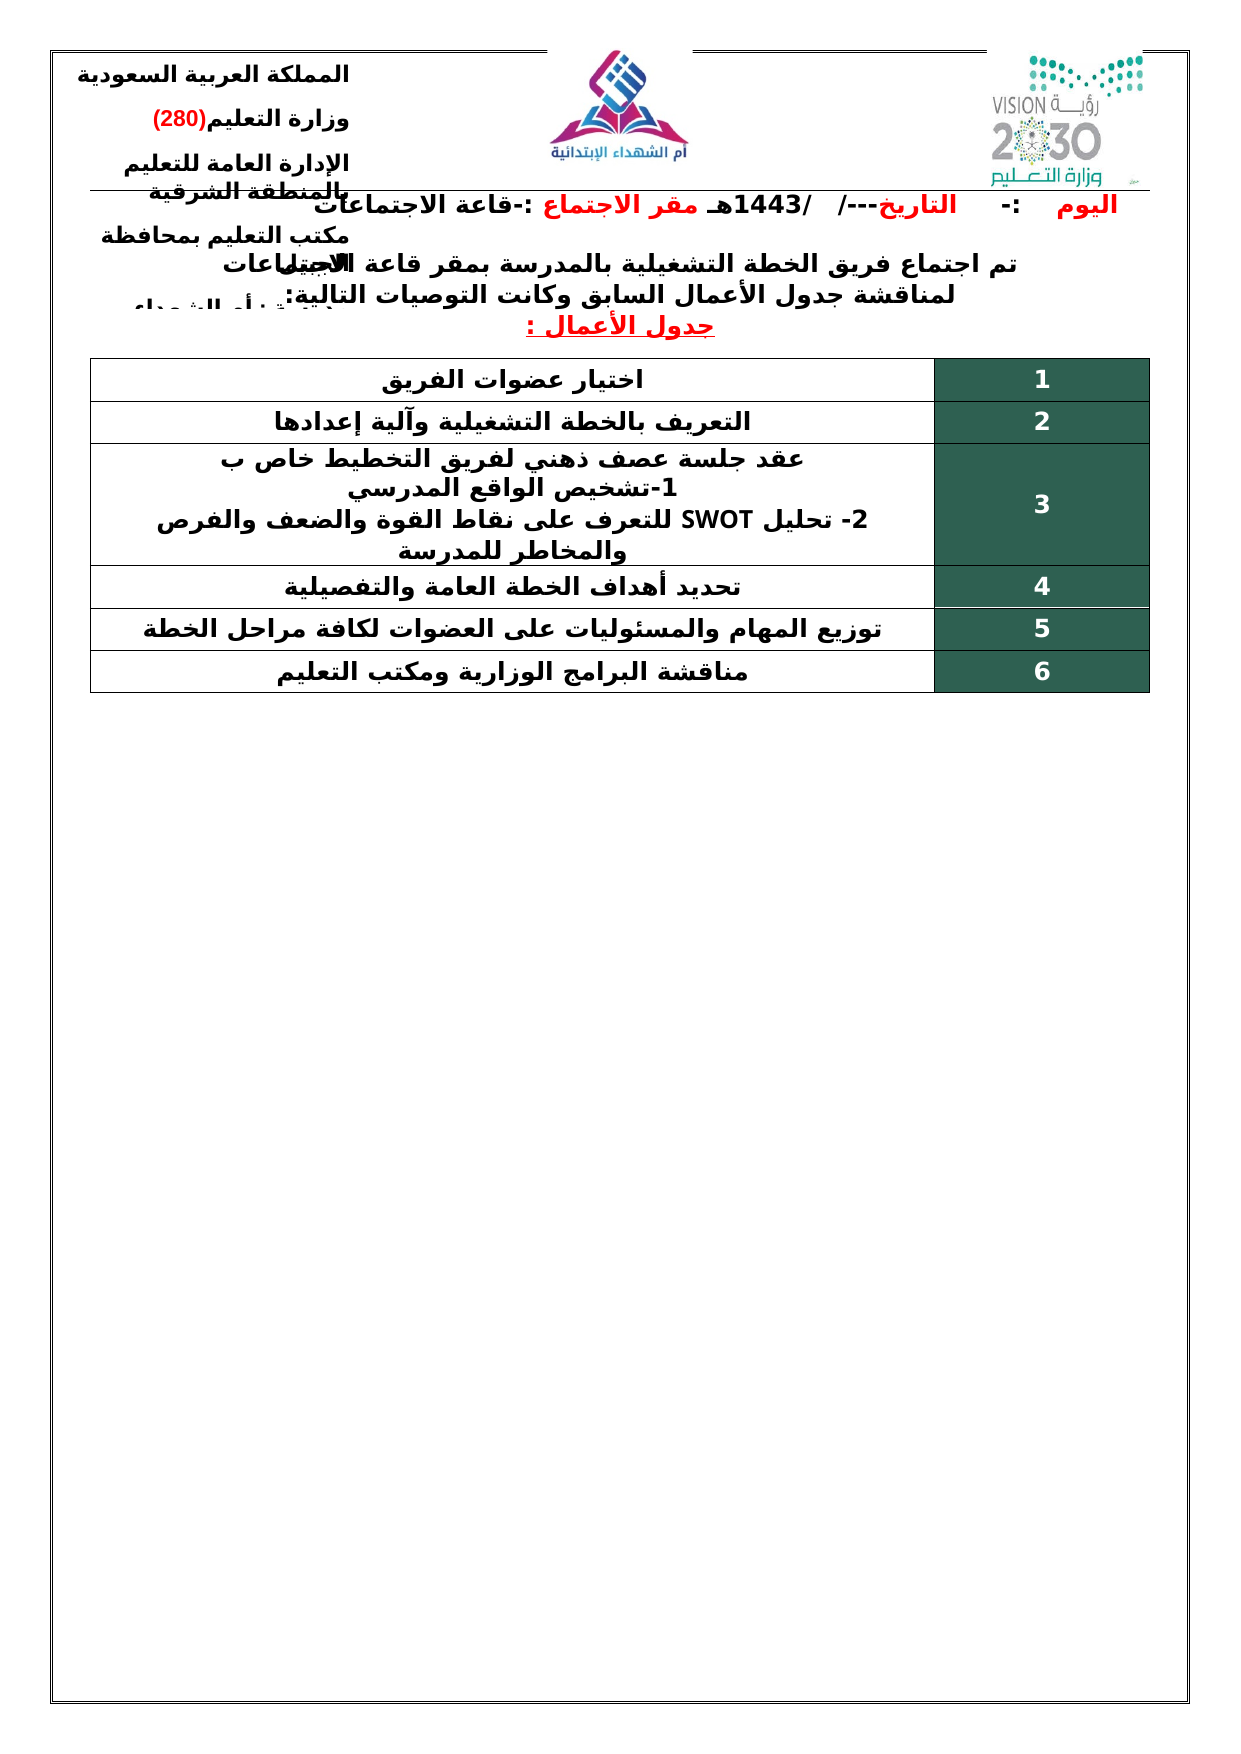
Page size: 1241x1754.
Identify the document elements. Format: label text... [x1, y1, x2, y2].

table_cell اختيار عضوات الفريق [91, 359, 934, 401]
table_cell تحديد أهداف الخطة العامة والتفصيلية [91, 566, 934, 607]
table_header محضر الاجتماع: تم اجتماع فريق الخطة التشغيلية بالمدرسة بمقر قاعة الاجتماعات لمناقشة جدول الأعمال السابق وكانت التوصيات التالية: جدول الأعمال : [90, 191, 1150, 358]
table_cell 1 [935, 359, 1149, 401]
table_cell 3 [935, 444, 1149, 565]
table_cell 6 [935, 651, 1149, 692]
picture [986, 50, 1143, 188]
table_cell مناقشة البرامج الوزارية ومكتب التعليم [91, 651, 934, 692]
table_cell 5 [935, 609, 1149, 650]
table_cell التعريف بالخطة التشغيلية وآلية إعدادها [91, 402, 934, 443]
picture [545, 48, 693, 164]
table_cell 2 [935, 402, 1149, 443]
table_cell توزيع المهام والمسئوليات على العضوات لكافة مراحل الخطة [91, 609, 934, 650]
table_cell 4 [935, 566, 1149, 607]
table_cell عقد جلسة عصف ذهني لفريق التخطيط خاص ب 1-تشخيص الواقع المدرسي 2- تحليل SWOT للتعرف على نقاط القوة والضعف والفرص والمخاطر للمدرسة [91, 444, 934, 565]
